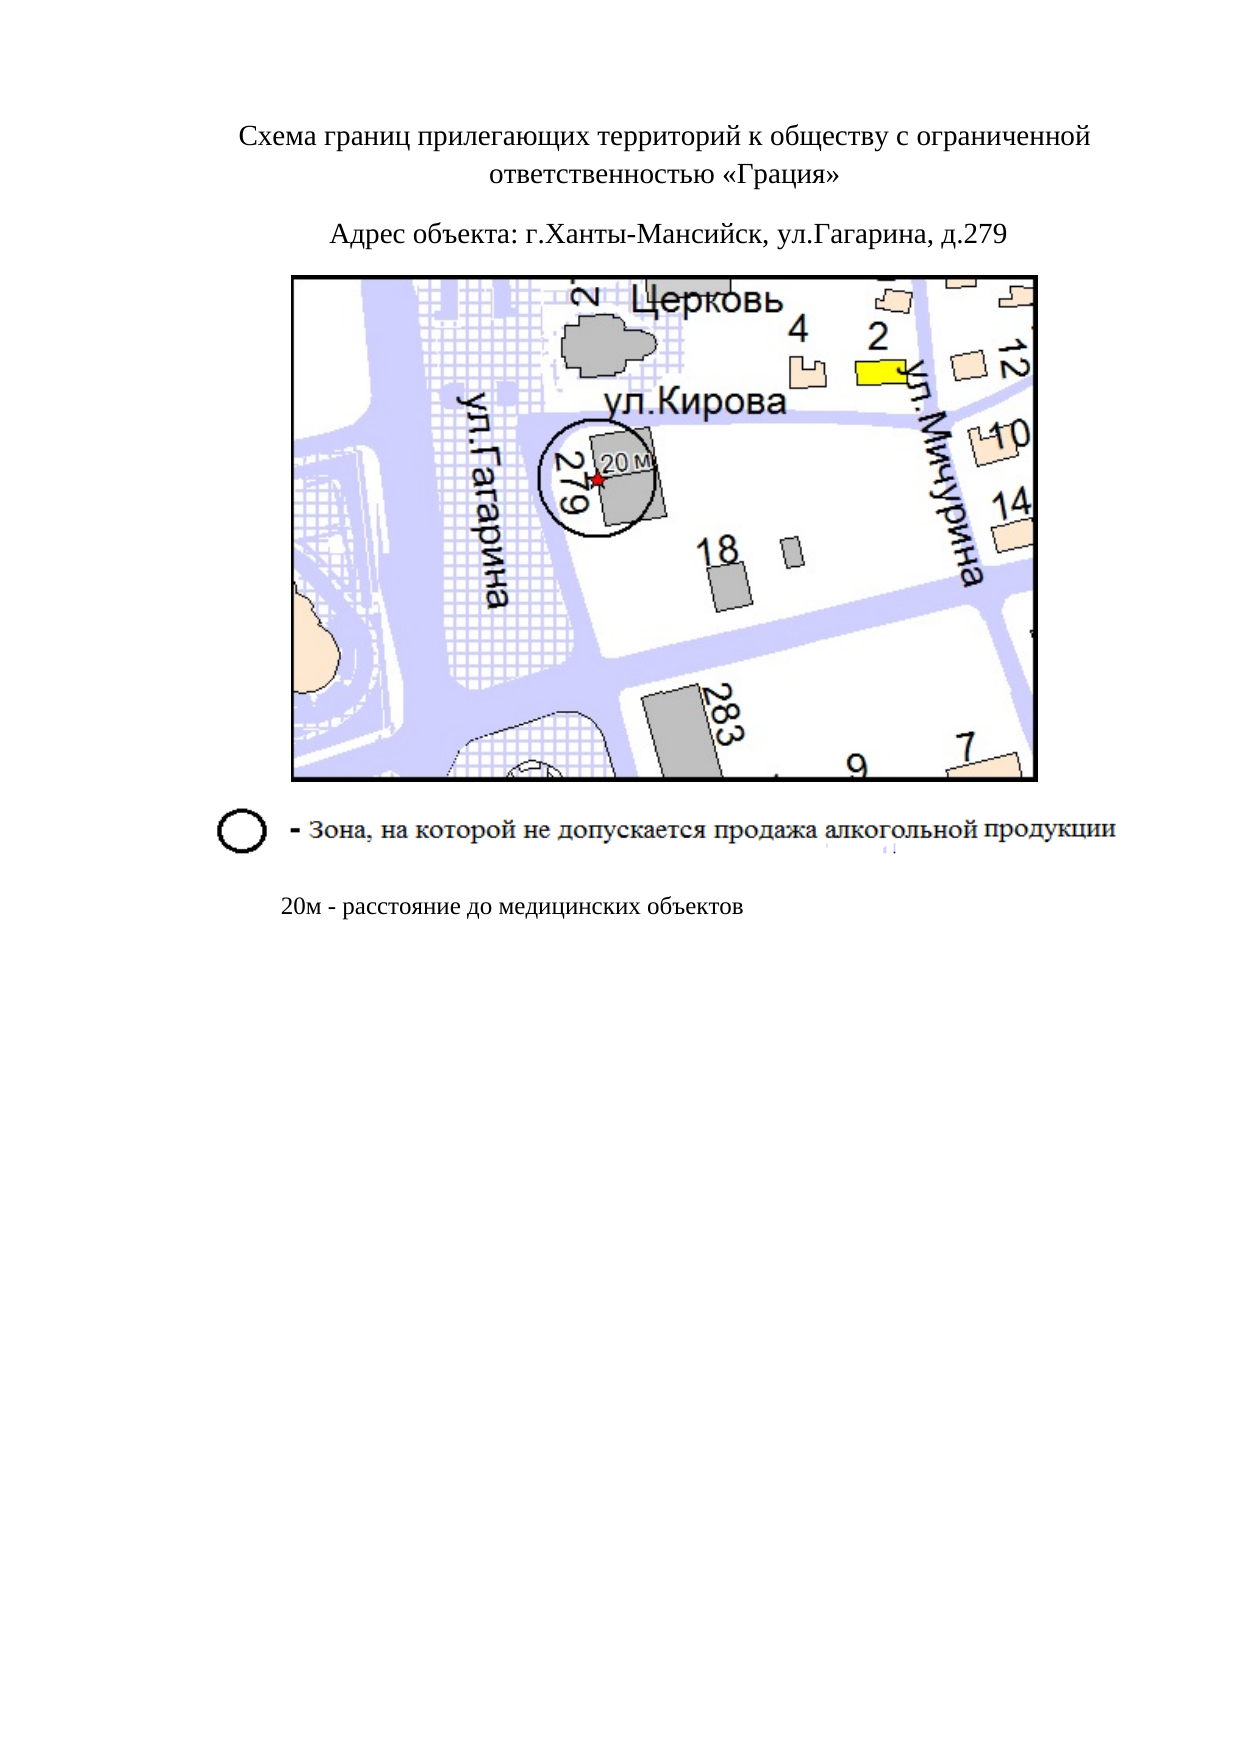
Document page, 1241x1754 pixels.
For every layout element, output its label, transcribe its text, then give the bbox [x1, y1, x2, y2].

picture [291, 275, 1038, 782]
text Адрес объекта: г.Ханты-Мансийск, ул.Гагарина, д.279 [177, 216, 1152, 249]
picture [177, 806, 1152, 866]
text Схема границ прилегающих территорий к обществу с ограниченной ответственностью «Грация» [177, 118, 1152, 190]
text 20м - расстояние до медицинских объектов [177, 891, 1152, 920]
